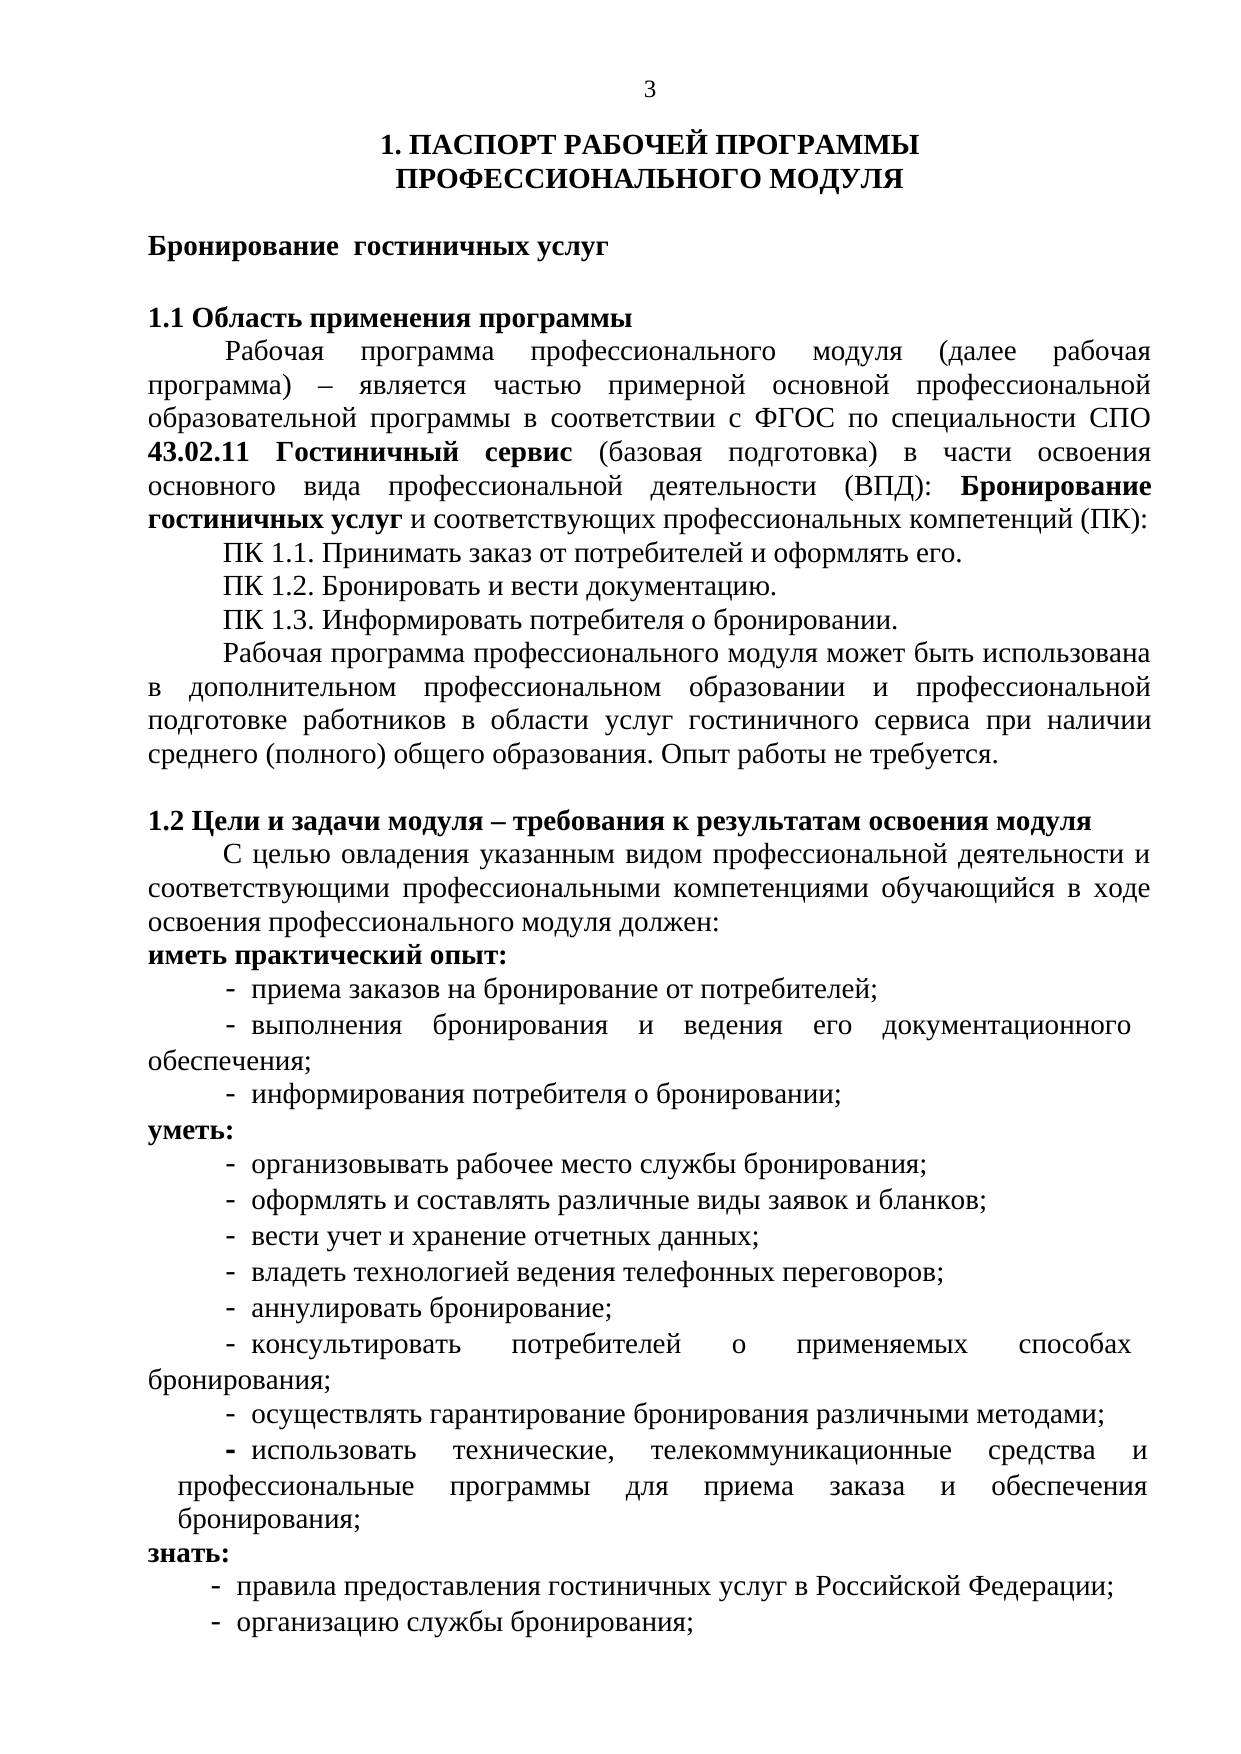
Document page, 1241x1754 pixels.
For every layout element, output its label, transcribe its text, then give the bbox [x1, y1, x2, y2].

text уметь: [148, 1112, 1132, 1146]
text ПРОФЕССИОНАЛЬНОГО МОДУЛЯ [148, 161, 1152, 194]
text 1.2 Цели и задачи модуля – требования к результатам освоения модуля [148, 803, 1152, 837]
list Рабочая программа профессионального модуля может быть использована в дополнительном профессиональном образовании и профессиональной подготовке работников в области услуг гостиничного сервиса при наличии среднего (полного) общего образования. Опыт работы не требуется. [148, 635, 1152, 769]
text иметь практический опыт: [148, 937, 1152, 971]
list осуществлять гарантирование бронирования различными методами; [148, 1396, 1152, 1432]
text 1.1 Область применения программы [148, 300, 1152, 333]
text Рабочая программа профессионального модуля (далее рабочая программа) – является частью примерной основной профессиональной образовательной программы в соответствии с ФГОС по специальности СПО 43.02.11 Гостиничный сервис (базовая подготовка) в части освоения основного вида профессиональной деятельности (ВПД): Бронирование гостиничных услуг и соответствующих профессиональных компетенций (ПК): [148, 333, 1152, 535]
list организовывать рабочее место службы бронирования; [148, 1146, 1132, 1182]
list информирования потребителя о бронировании; [148, 1076, 1132, 1112]
text знать: [148, 1535, 1148, 1568]
list правила предоставления гостиничных услуг в Российской Федерации; [148, 1568, 1148, 1604]
text 1. паспорт РАБОЧЕЙ ПРОГРАММЫ [148, 127, 1152, 161]
list вести учет и хранение отчетных данных; [148, 1218, 1152, 1254]
list приема заказов на бронирование от потребителей; [148, 971, 1152, 1007]
list оформлять и составлять различные виды заявок и бланков; [148, 1182, 1132, 1218]
list ПК 1.1. Принимать заказ от потребителей и оформлять его. [148, 535, 1152, 568]
list организацию службы бронирования; [148, 1604, 1152, 1641]
list консультировать потребителей о применяемых способах бронирования; [148, 1326, 1132, 1396]
list аннулировать бронирование; [148, 1290, 1152, 1326]
list ПК 1.2. Бронировать и вести документацию. [148, 568, 1152, 602]
text Бронирование гостиничных услуг [148, 228, 1152, 261]
list владеть технологией ведения телефонных переговоров; [148, 1254, 1132, 1290]
list ПК 1.3. Информировать потребителя о бронировании. [148, 602, 1152, 635]
text С целью овладения указанным видом профессиональной деятельности и соответствующими профессиональными компетенциями обучающийся в ходе освоения профессионального модуля должен: [148, 837, 1152, 937]
list использовать технические, телекоммуникационные средства и профессиональные программы для приема заказа и обеспечения бронирования; [177, 1432, 1148, 1535]
list выполнения бронирования и ведения его документационного обеспечения; [148, 1007, 1132, 1076]
